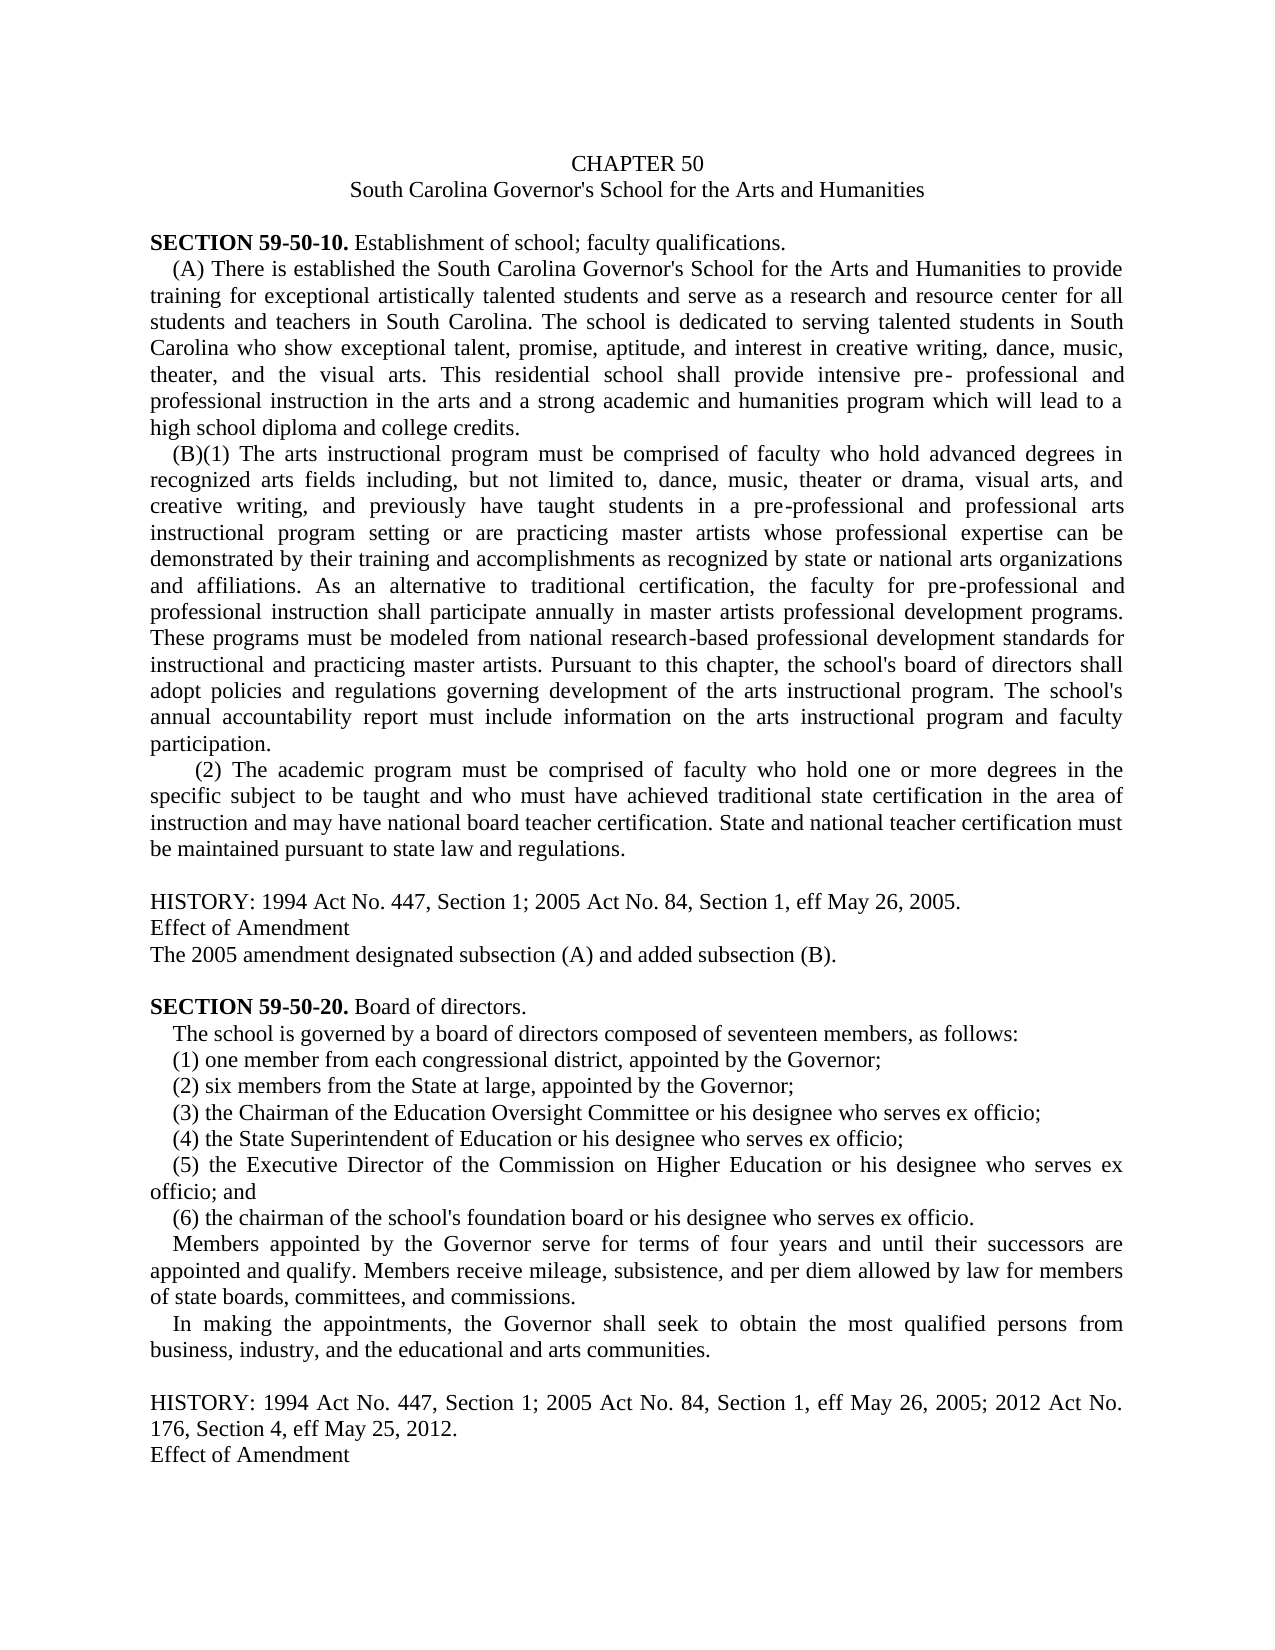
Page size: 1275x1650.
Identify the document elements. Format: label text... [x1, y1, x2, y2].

text South Carolina Governor's School for the Arts and Humanities [150, 176, 1125, 203]
text (1) one member from each congressional district, appointed by the Governor; [150, 1046, 1125, 1072]
text (4) the State Superintendent of Education or his designee who serves ex officio; [150, 1125, 1125, 1151]
text The 2005 amendment designated subsection (A) and added subsection (B). [150, 941, 1125, 967]
text (3) the Chairman of the Education Oversight Committee or his designee who serves ex officio; [150, 1099, 1125, 1125]
text (2) six members from the State at large, appointed by the Governor; [150, 1072, 1125, 1099]
text HISTORY: 1994 Act No. 447, Section 1; 2005 Act No. 84, Section 1, eff May 26, 2005; 2012 Act No. 176, Section 4, eff May 25, 2012. [150, 1389, 1125, 1441]
text (B)(1) The arts instructional program must be comprised of faculty who hold advanced degrees in recognized arts fields including, but not limited to, dance, music, theater or drama, visual arts, and creative writing, and previously have taught students in a pre-professional and professional arts instructional program setting or are practicing master artists whose professional expertise can be demonstrated by their training and accomplishments as recognized by state or national arts organizations and affiliations. As an alternative to traditional certification, the faculty for pre-professional and professional instruction shall participate annually in master artists professional development programs. These programs must be modeled from national research-based professional development standards for instructional and practicing master artists. Pursuant to this chapter, the school's board of directors shall adopt policies and regulations governing development of the arts instructional program. The school's annual accountability report must include information on the arts instructional program and faculty participation. [150, 440, 1125, 756]
text Effect of Amendment [150, 1441, 1125, 1468]
text (A) There is established the South Carolina Governor's School for the Arts and Humanities to provide training for exceptional artistically talented students and serve as a research and resource center for all students and teachers in South Carolina. The school is dedicated to serving talented students in South Carolina who show exceptional talent, promise, aptitude, and interest in creative writing, dance, music, theater, and the visual arts. This residential school shall provide intensive pre- professional and professional instruction in the arts and a strong academic and humanities program which will lead to a high school diploma and college credits. [150, 255, 1125, 440]
text In making the appointments, the Governor shall seek to obtain the most qualified persons from business, industry, and the educational and arts communities. [150, 1309, 1125, 1362]
text SECTION 59-50-20. Board of directors. [150, 993, 1125, 1020]
text (5) the Executive Director of the Commission on Higher Education or his designee who serves ex officio; and [150, 1151, 1125, 1204]
text CHAPTER 50 [150, 150, 1125, 176]
text (2) The academic program must be comprised of faculty who hold one or more degrees in the specific subject to be taught and who must have achieved traditional state certification in the area of instruction and may have national board teacher certification. State and national teacher certification must be maintained pursuant to state law and regulations. [150, 756, 1125, 862]
text HISTORY: 1994 Act No. 447, Section 1; 2005 Act No. 84, Section 1, eff May 26, 2005. [150, 888, 1125, 914]
text Effect of Amendment [150, 914, 1125, 941]
text (6) the chairman of the school's foundation board or his designee who serves ex officio. [150, 1204, 1125, 1231]
text Members appointed by the Governor serve for terms of four years and until their successors are appointed and qualify. Members receive mileage, subsistence, and per diem allowed by law for members of state boards, committees, and commissions. [150, 1231, 1125, 1309]
text SECTION 59-50-10. Establishment of school; faculty qualifications. [150, 229, 1125, 255]
text The school is governed by a board of directors composed of seventeen members, as follows: [150, 1020, 1125, 1046]
